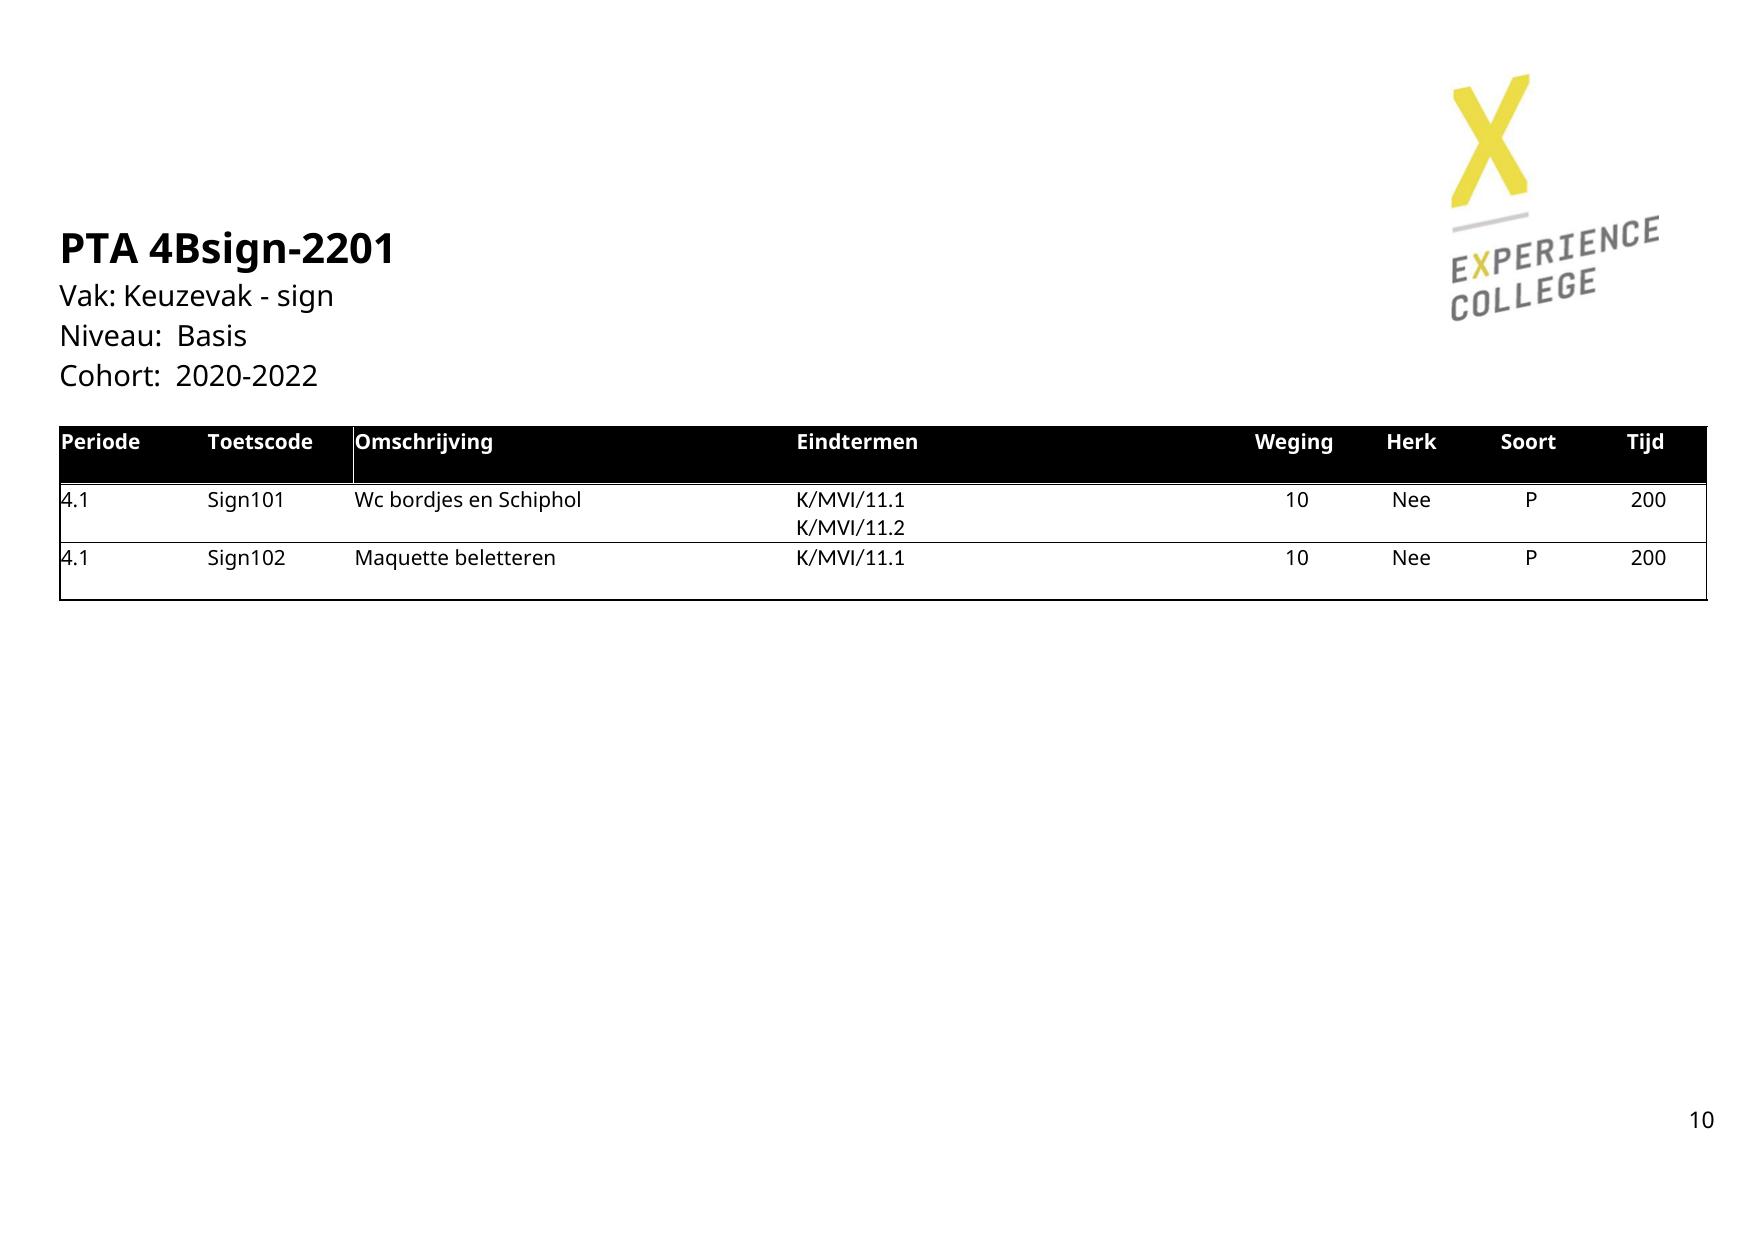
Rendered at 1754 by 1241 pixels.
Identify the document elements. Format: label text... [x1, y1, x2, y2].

table_cell Nee [1355, 485, 1472, 541]
table_cell 200 [1589, 485, 1706, 541]
table_cell 10 [1238, 485, 1355, 541]
table_header Toetscode [207, 427, 353, 483]
table_header Soort [1472, 427, 1589, 483]
table_cell Maquette beletteren [354, 543, 796, 599]
table_cell Wc bordjes en Schiphol [354, 485, 796, 541]
table_header Tijd [1589, 427, 1706, 483]
table_header Herk [1355, 427, 1472, 483]
table_cell 200 [1589, 543, 1706, 599]
table_cell 10 [1238, 543, 1355, 599]
text PTA 4Bsign-2201 [59, 219, 1714, 275]
table_cell 4.1 [61, 543, 207, 599]
table_cell K/MVI/11.1 K/MVI/11.2 [796, 485, 1238, 541]
text Vak: Keuzevak - sign [59, 275, 1714, 315]
text Niveau: Basis [59, 315, 1714, 355]
table_header Periode [61, 427, 207, 483]
picture [1449, 73, 1659, 219]
table_cell P [1472, 543, 1589, 599]
table_cell Nee [1355, 543, 1472, 599]
table_header Eindtermen [796, 427, 1238, 483]
table_cell Sign102 [207, 543, 353, 599]
table_cell P [1472, 485, 1589, 541]
text Cohort: 2020-2022 [59, 355, 1714, 394]
table_cell Sign101 [207, 485, 353, 541]
table_header Weging [1238, 427, 1355, 483]
table_header Omschrijving [354, 427, 796, 483]
table_cell K/MVI/11.1 [796, 543, 1238, 599]
table_cell 4.1 [61, 485, 207, 541]
